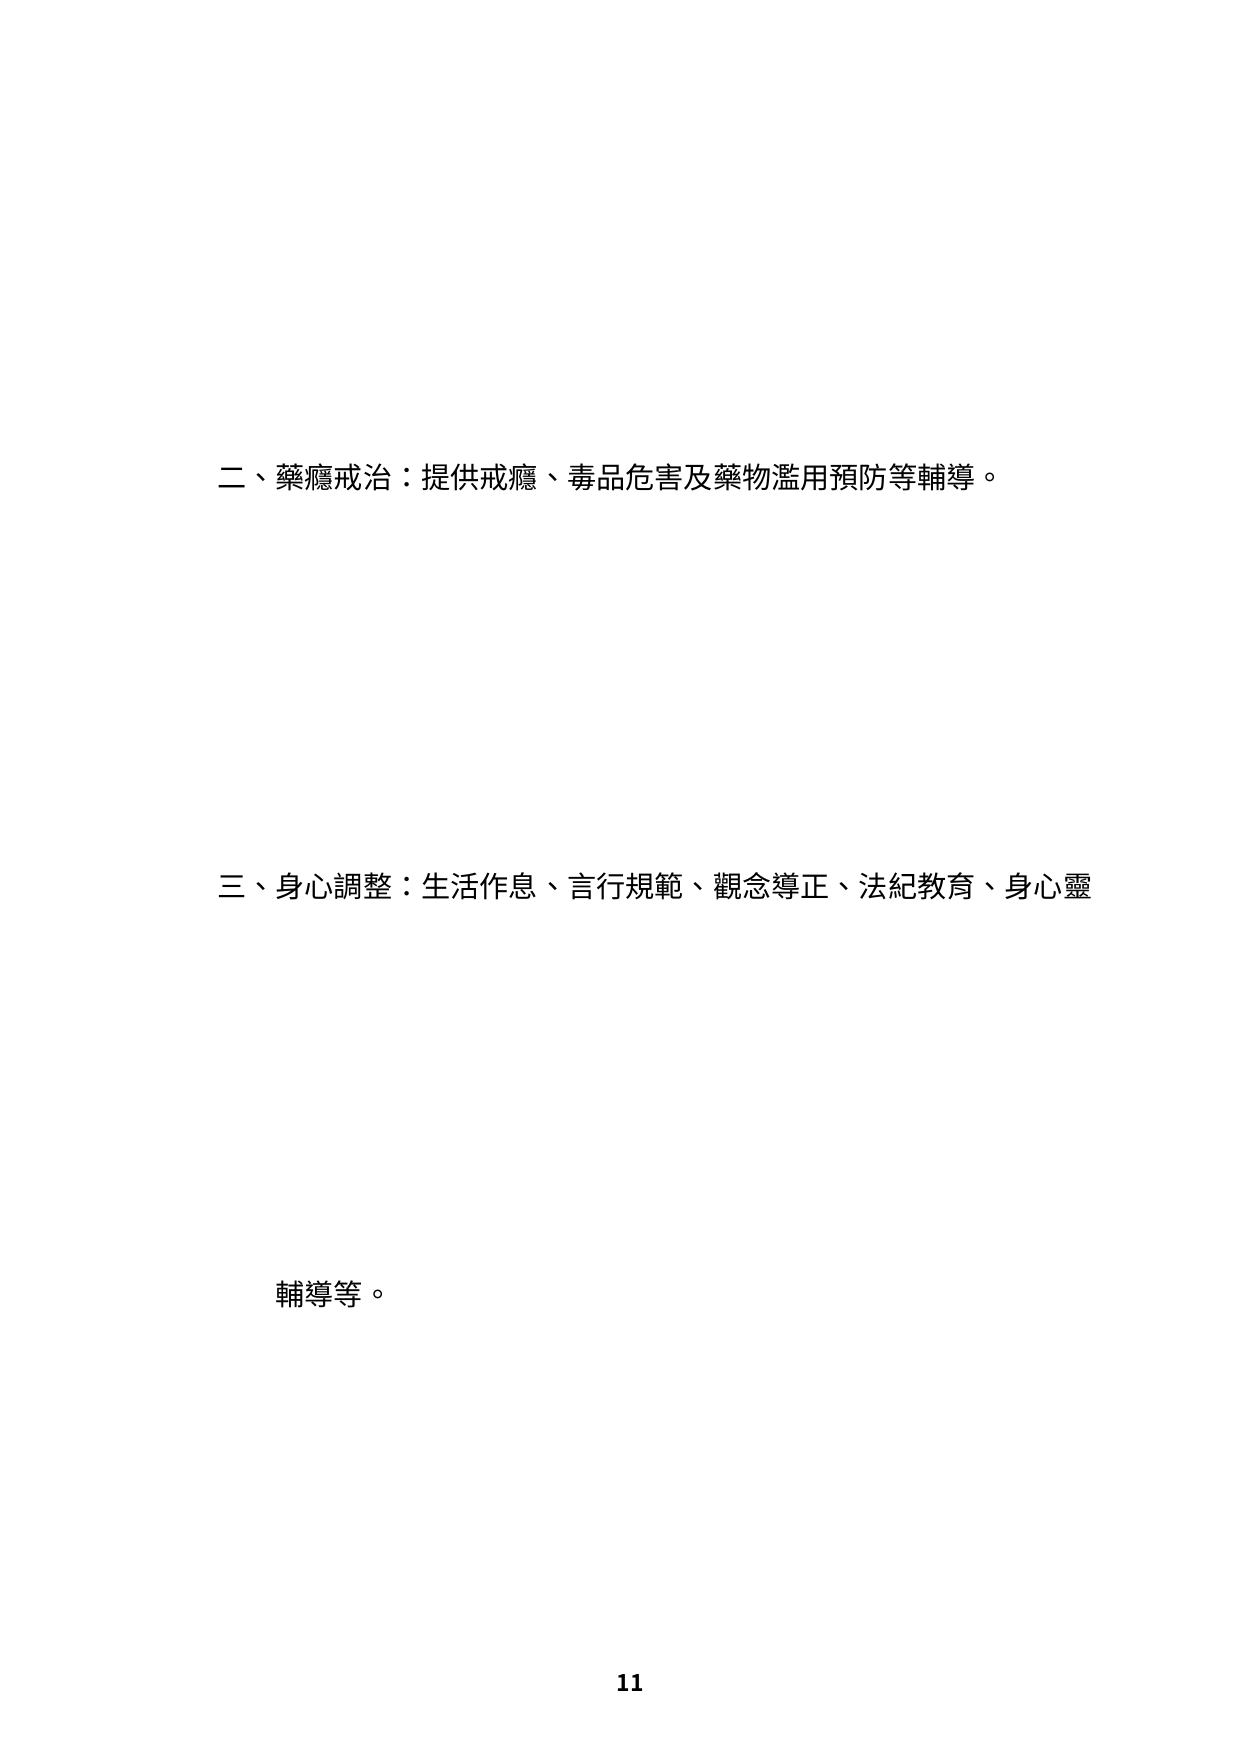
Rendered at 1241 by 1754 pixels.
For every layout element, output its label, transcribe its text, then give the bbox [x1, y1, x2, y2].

text 二、藥癮戒治：提供戒癮、毒品危害及藥物濫用預防等輔導。 [100, 272, 1107, 680]
text 三、身心調整：生活作息、言行規範、觀念導正、法紀教育、身心靈輔導等。 [100, 680, 1107, 1497]
